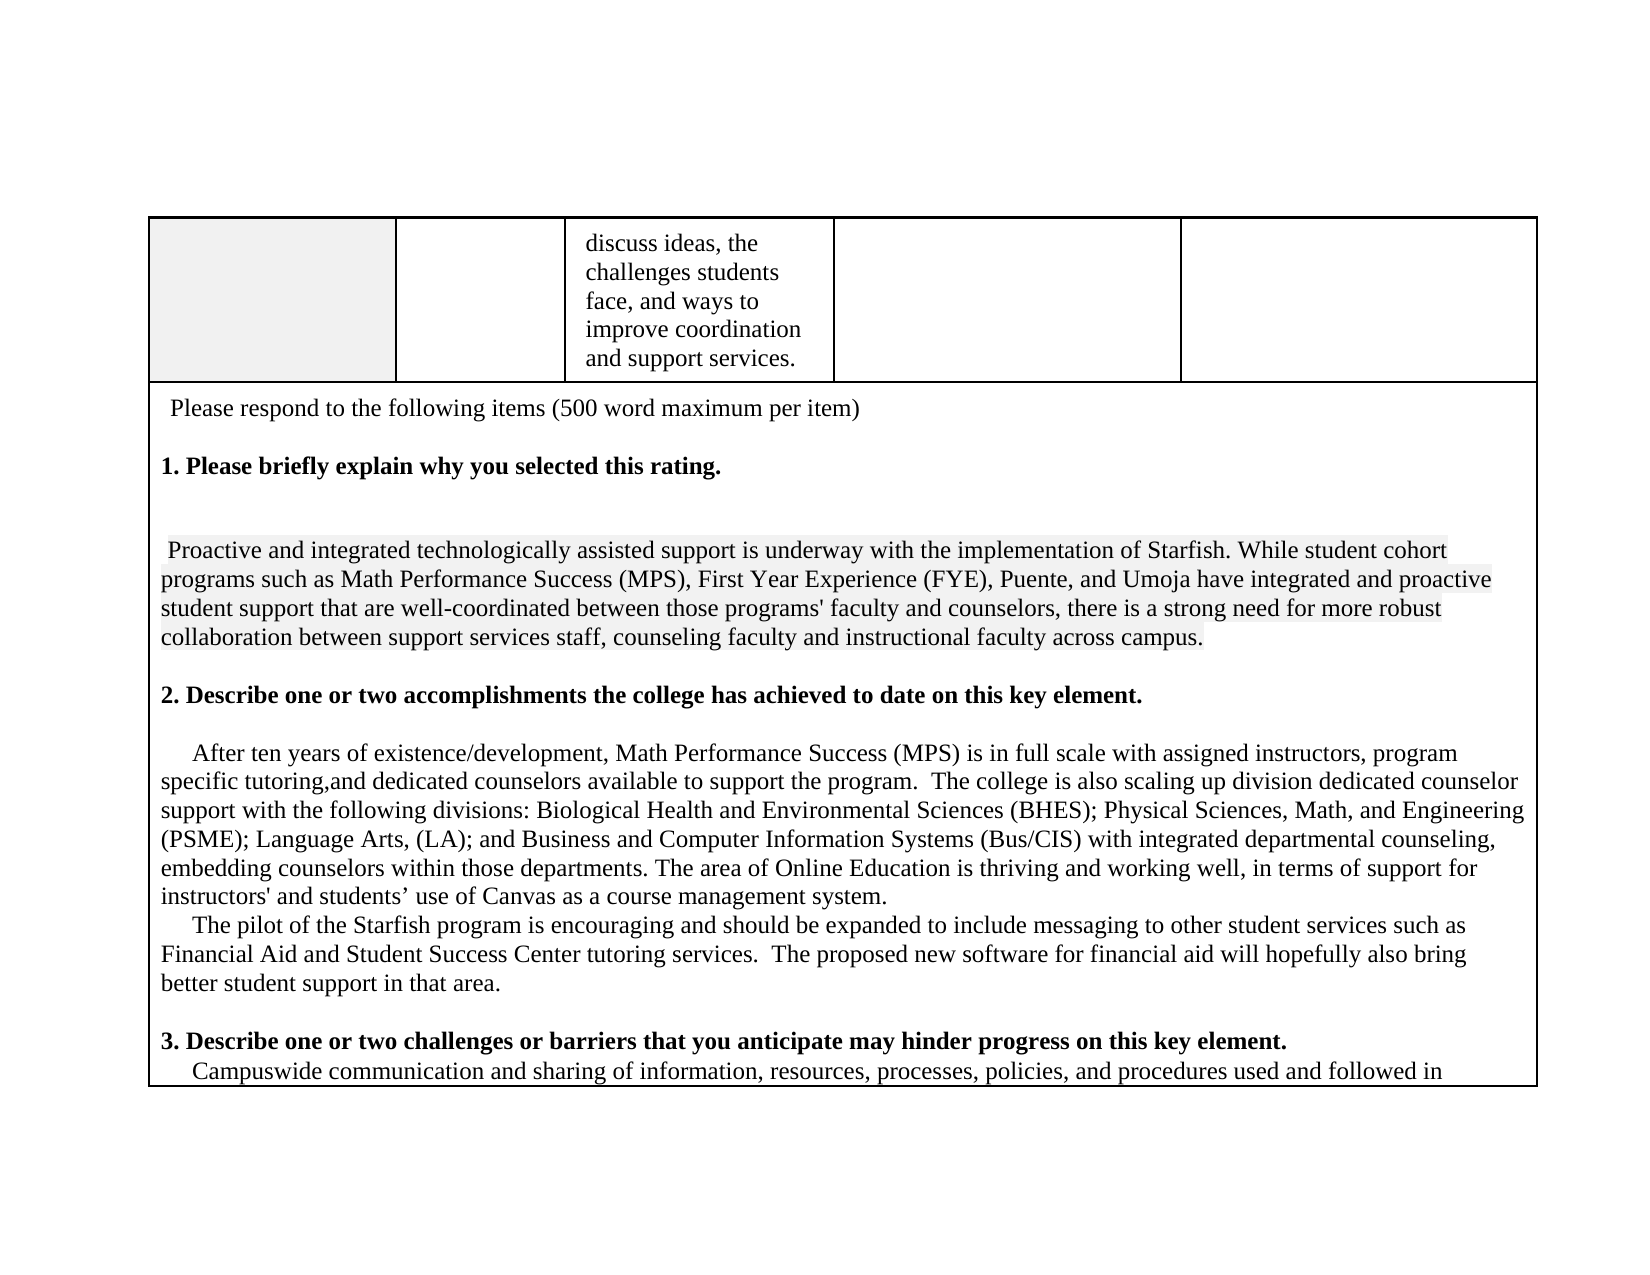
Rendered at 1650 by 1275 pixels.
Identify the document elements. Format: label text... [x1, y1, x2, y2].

table_header [835, 219, 1180, 381]
table_header discuss ideas, the challenges students face, and ways to improve coordination and support services. [566, 219, 833, 381]
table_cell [150, 383, 1536, 1085]
table_header [397, 219, 564, 381]
table_header [1182, 219, 1536, 381]
table_header [150, 219, 395, 381]
